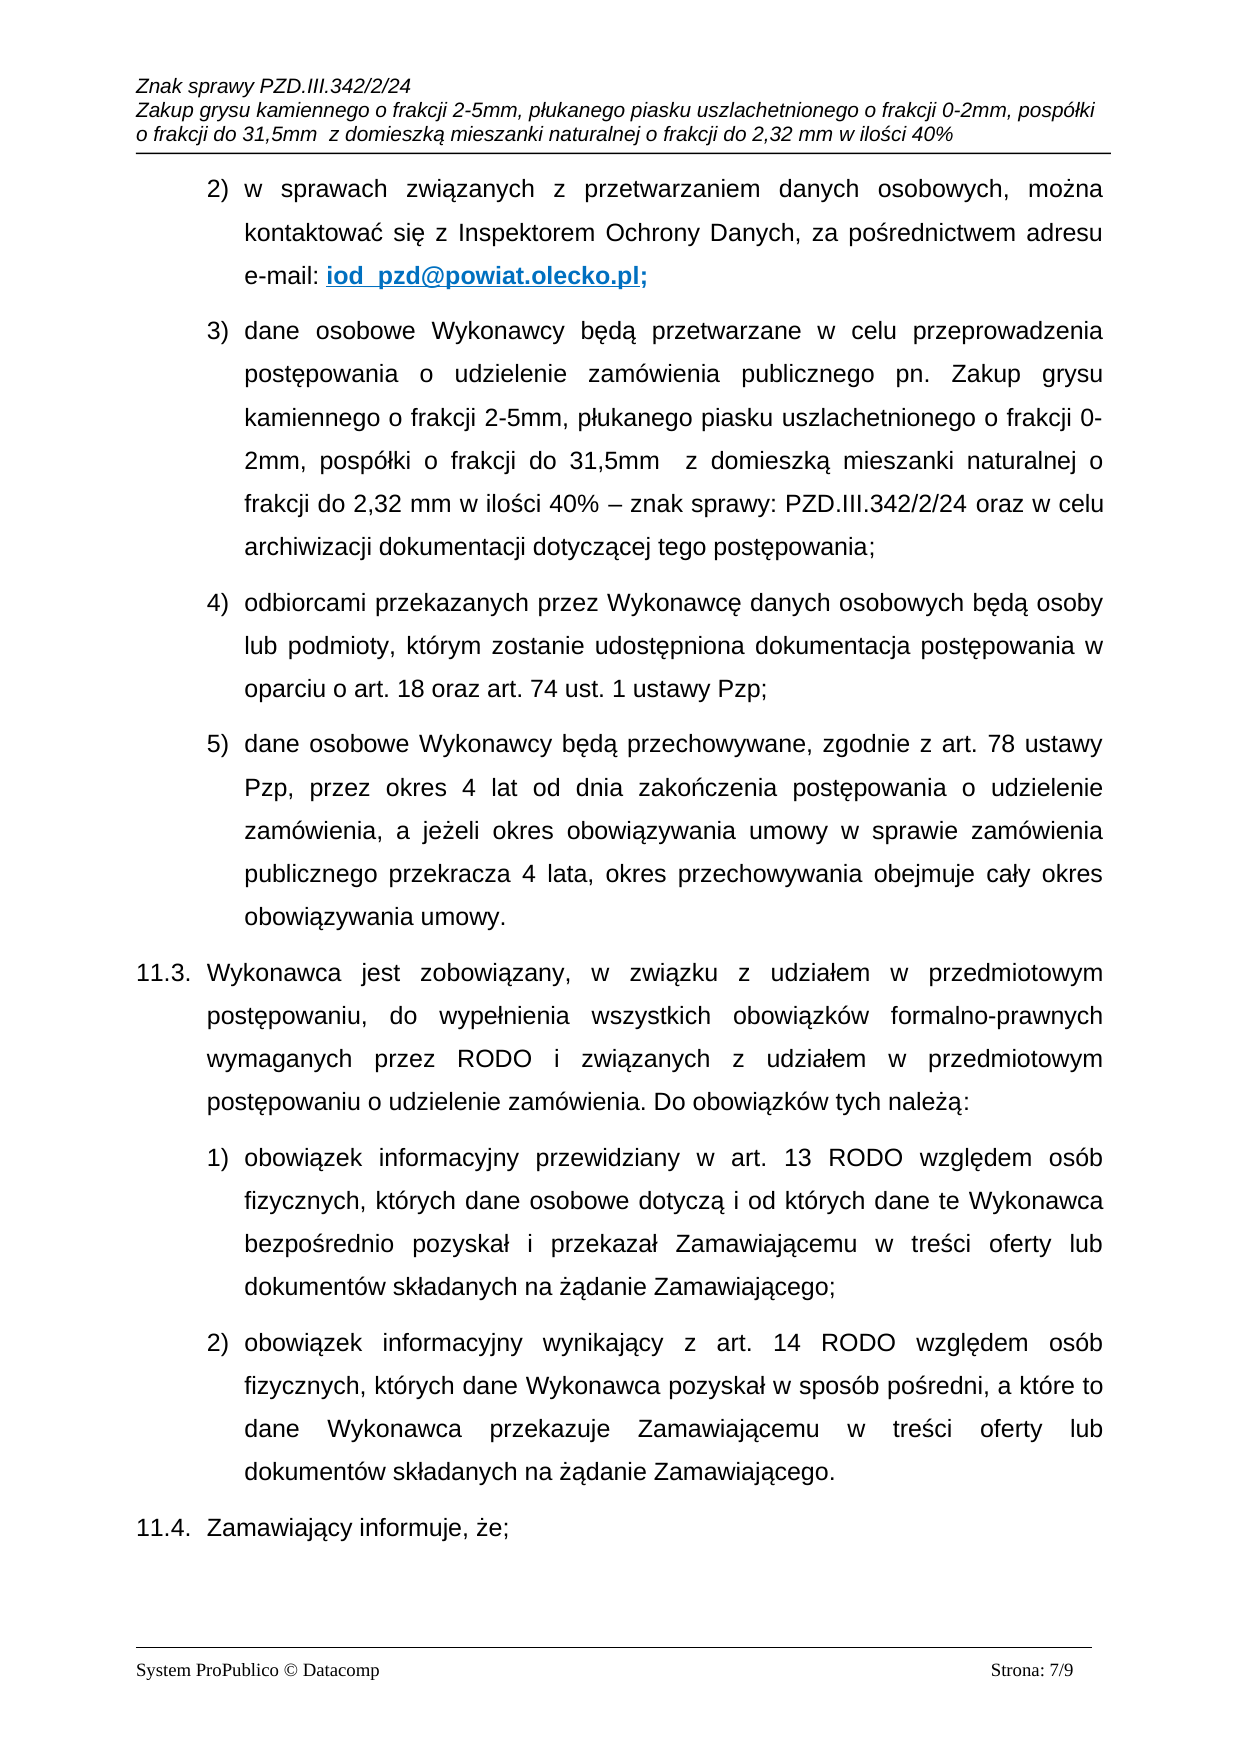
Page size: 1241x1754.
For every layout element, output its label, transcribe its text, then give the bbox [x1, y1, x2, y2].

subtitle Wykonawca jest zobowiązany, w związku z udziałem w przedmiotowym postępowaniu, do wypełnienia wszystkich obowiązków formalno-prawnych wymaganych przez RODO i związanych z udziałem w przedmiotowym postępowaniu o udzielenie zamówienia. Do obowiązków tych należą: [136, 958, 1104, 1116]
subtitle obowiązek informacyjny wynikający z art. 14 RODO względem osób fizycznych, których dane Wykonawca pozyskał w sposób pośredni, a które to dane Wykonawca przekazuje Zamawiającemu w treści oferty lub dokumentów składanych na żądanie Zamawiającego. [207, 1328, 1104, 1486]
subtitle Zamawiający informuje, że; [136, 1513, 1104, 1541]
subtitle dane osobowe Wykonawcy będą przetwarzane w celu przeprowadzenia postępowania o udzielenie zamówienia publicznego pn. Zakup grysu kamiennego o frakcji 2-5mm, płukanego piasku uszlachetnionego o frakcji 0-2mm, pospółki o frakcji do 31,5mm z domieszką mieszanki naturalnej o frakcji do 2,32 mm w ilości 40% – znak sprawy: PZD.III.342/2/24 oraz w celu archiwizacji dokumentacji dotyczącej tego postępowania; [207, 316, 1104, 561]
subtitle w sprawach związanych z przetwarzaniem danych osobowych, można kontaktować się z Inspektorem Ochrony Danych, za pośrednictwem adresu e-mail: iod_pzd@powiat.olecko.pl; [207, 174, 1104, 289]
subtitle obowiązek informacyjny przewidziany w art. 13 RODO względem osób fizycznych, których dane osobowe dotyczą i od których dane te Wykonawca bezpośrednio pozyskał i przekazał Zamawiającemu w treści oferty lub dokumentów składanych na żądanie Zamawiającego; [207, 1143, 1104, 1301]
subtitle dane osobowe Wykonawcy będą przechowywane, zgodnie z art. 78 ustawy Pzp, przez okres 4 lat od dnia zakończenia postępowania o udzielenie zamówienia, a jeżeli okres obowiązywania umowy w sprawie zamówienia publicznego przekracza 4 lata, okres przechowywania obejmuje cały okres obowiązywania umowy. [207, 729, 1104, 931]
subtitle odbiorcami przekazanych przez Wykonawcę danych osobowych będą osoby lub podmioty, którym zostanie udostępniona dokumentacja postępowania w oparciu o art. 18 oraz art. 74 ust. 1 ustawy Pzp; [207, 588, 1104, 703]
